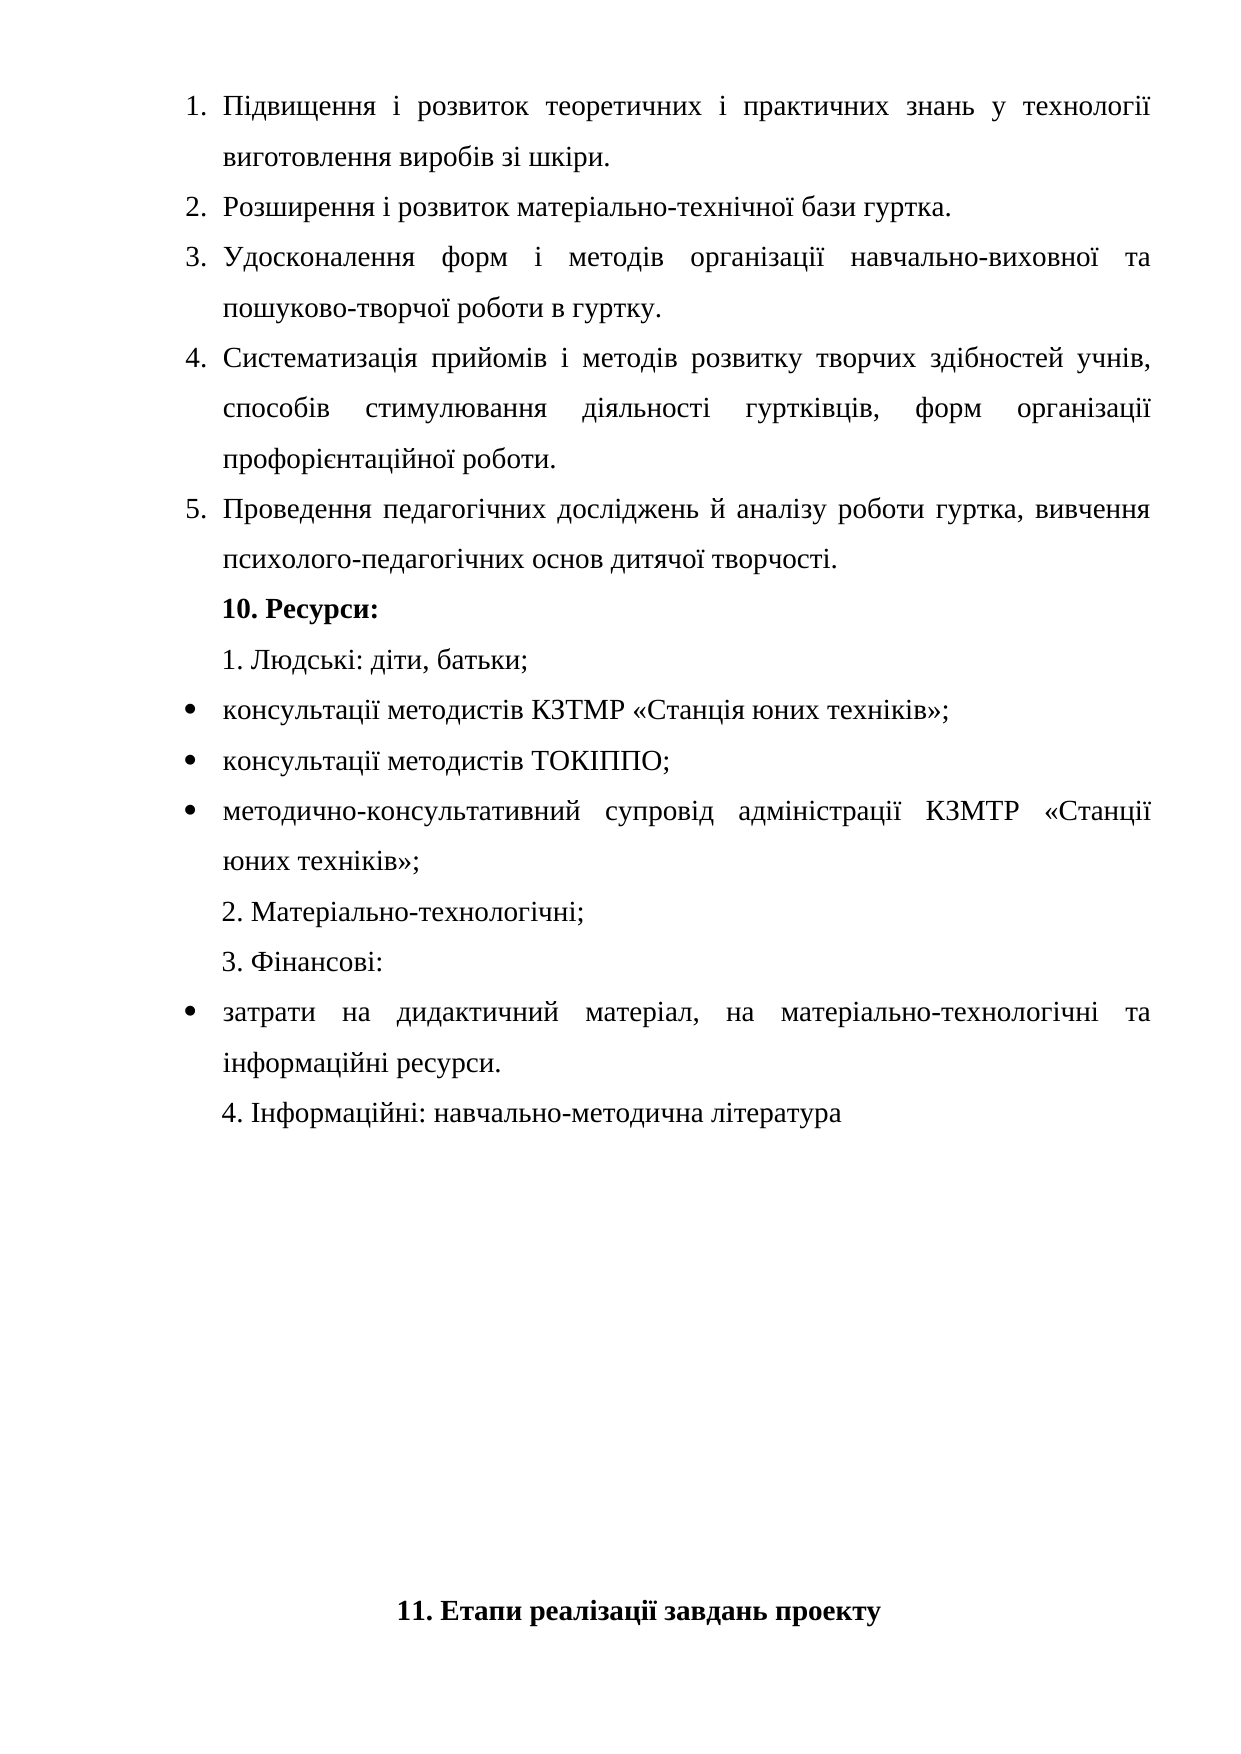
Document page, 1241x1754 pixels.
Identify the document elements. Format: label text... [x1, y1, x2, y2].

list Підвищення і розвиток теоретичних і практичних знань у технології виготовлення виробів зі шкіри. [185, 88, 1152, 172]
list Систематизація прийомів і методів розвитку творчих здібностей учнів, способів стимулювання діяльності гуртківців, форм організації профорієнтаційної роботи. [185, 340, 1152, 474]
text 11. Етапи реалізації завдань проекту [148, 1593, 1152, 1626]
list Проведення педагогічних досліджень й аналізу роботи гуртка, вивчення психолого-педагогічних основ дитячої творчості. [185, 491, 1152, 575]
text 4. Інформаційні: навчально-методична література [148, 1095, 1152, 1129]
list Удосконалення форм і методів організації навчально-виховної та пошуково-творчої роботи в гуртку. [185, 239, 1152, 323]
list Розширення і розвиток матеріально-технічної бази гуртка. [185, 189, 1152, 223]
text 10. Ресурси: [148, 592, 1152, 625]
text 1. Людські: діти, батьки; [148, 642, 1152, 676]
list консультації методистів ТОКІППО; [185, 743, 1152, 776]
list методично-консультативний супровід адміністрації КЗМТР «Станції юних техніків»; [185, 793, 1152, 877]
text 3. Фінансові: [148, 944, 1152, 978]
list затрати на дидактичний матеріал, на матеріально-технологічні та інформаційні ресурси. [185, 994, 1152, 1078]
list консультації методистів КЗТМР «Станція юних техніків»; [185, 692, 1152, 726]
text 2. Матеріально-технологічні; [148, 894, 1152, 927]
